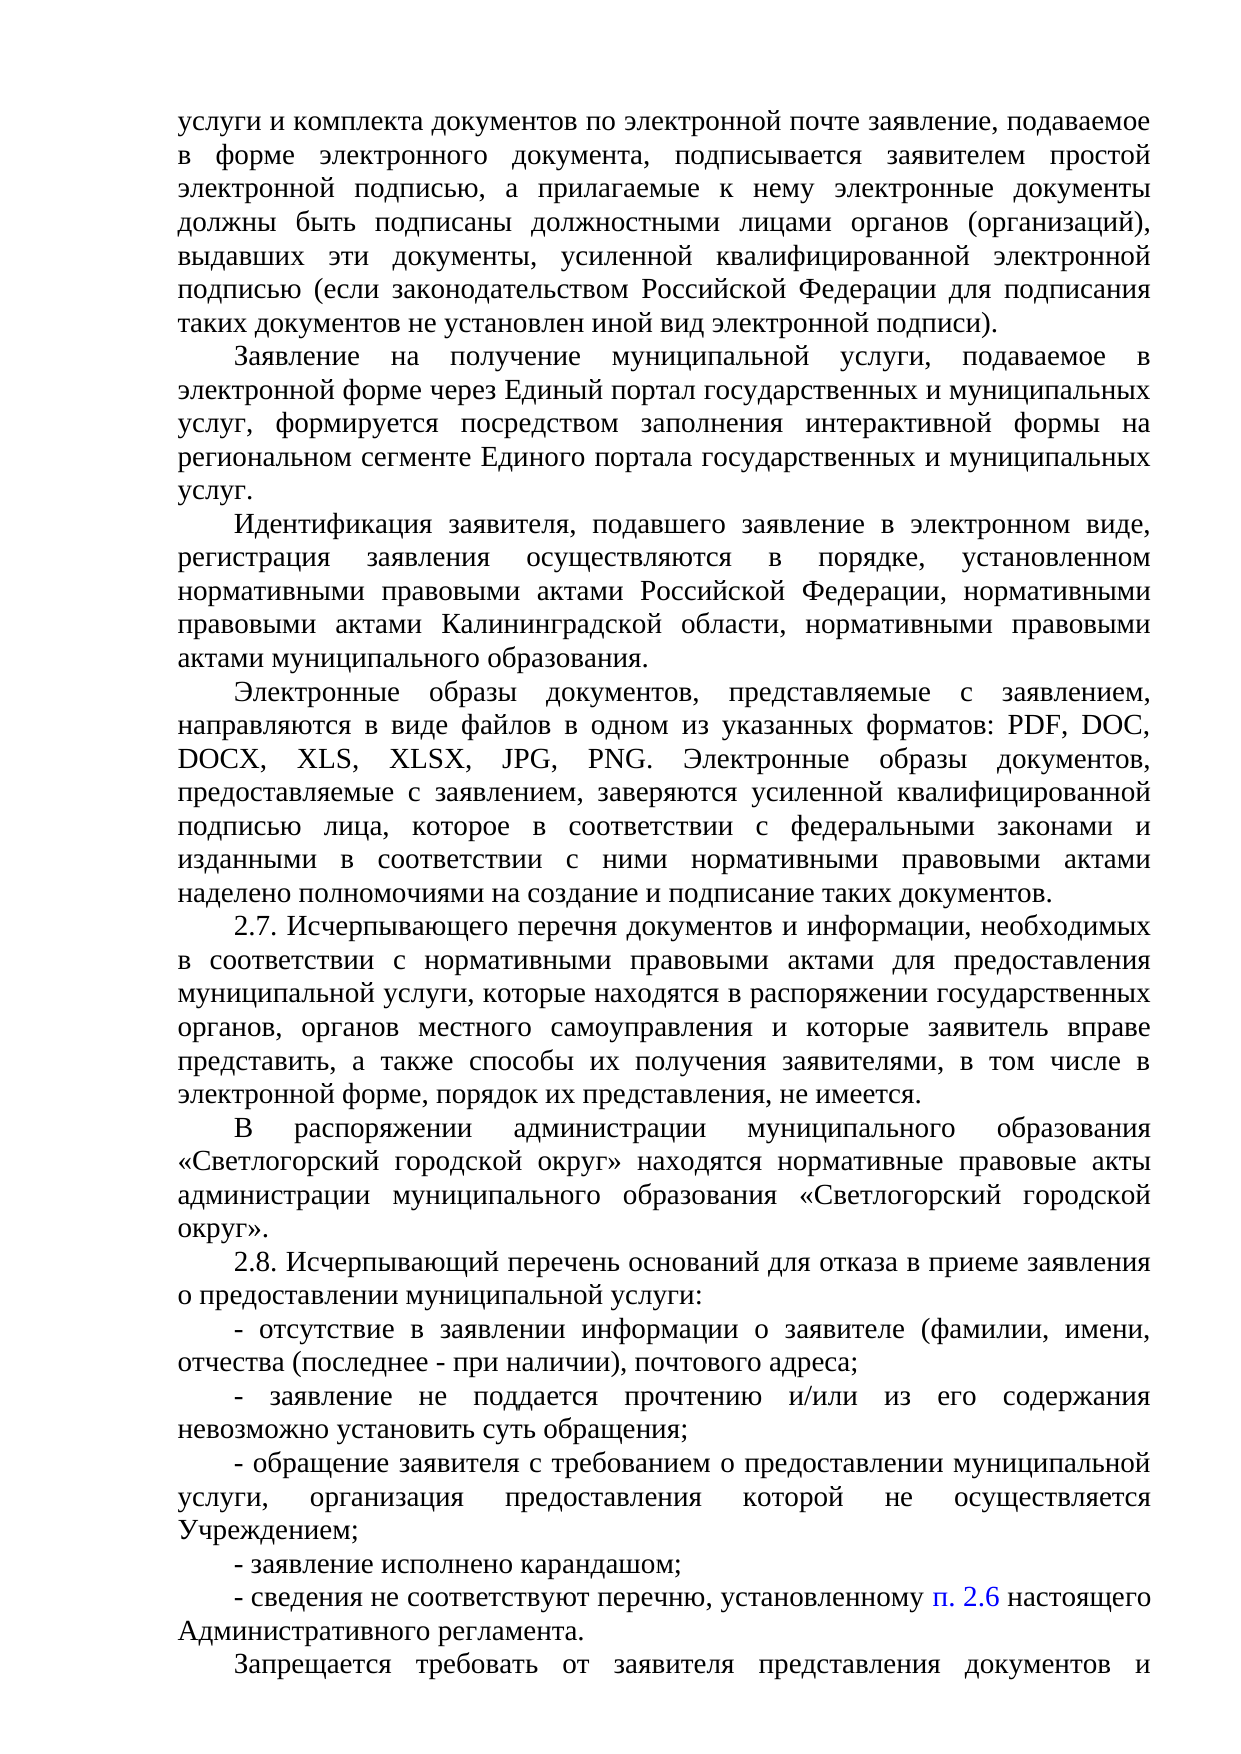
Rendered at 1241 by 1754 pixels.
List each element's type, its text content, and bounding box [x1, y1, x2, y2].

text 2.8. Исчерпывающий перечень оснований для отказа в приеме заявления о предоставлении муниципальной услуги: [177, 1244, 1152, 1311]
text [177, 103, 1152, 338]
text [177, 1646, 1152, 1680]
text - обращение заявителя с требованием о предоставлении муниципальной услуги, организация предоставления которой не осуществляется Учреждением; [177, 1445, 1152, 1546]
text - заявление исполнено карандашом; [177, 1546, 1152, 1579]
text В распоряжении администрации муниципального образования «Светлогорский городской округ» находятся нормативные правовые акты администрации муниципального образования «Светлогорский городской округ». [177, 1110, 1152, 1244]
text - отсутствие в заявлении информации о заявителе (фамилии, имени, отчества (последнее - при наличии), почтового адреса; [177, 1311, 1152, 1378]
text Заявление на получение муниципальной услуги, подаваемое в электронной форме через Единый портал государственных и муниципальных услуг, формируется посредством заполнения интерактивной формы на региональном сегменте Единого портала государственных и муниципальных услуг. [177, 338, 1152, 506]
text 2.7. Исчерпывающего перечня документов и информации, необходимых в соответствии с нормативными правовыми актами для предоставления муниципальной услуги, которые находятся в распоряжении государственных органов, органов местного самоуправления и которые заявитель вправе представить, а также способы их получения заявителями, в том числе в электронной форме, порядок их представления, не имеется. [177, 908, 1152, 1110]
text Идентификация заявителя, подавшего заявление в электронном виде, регистрация заявления осуществляются в порядке, установленном нормативными правовыми актами Российской Федерации, нормативными правовыми актами Калининградской области, нормативными правовыми актами муниципального образования. [177, 506, 1152, 674]
text Электронные образы документов, представляемые с заявлением, направляются в виде файлов в одном из указанных форматов: PDF, DOC, DOCX, XLS, XLSX, JPG, PNG. Электронные образы документов, предоставляемые с заявлением, заверяются усиленной квалифицированной подписью лица, которое в соответствии с федеральными законами и изданными в соответствии с ними нормативными правовыми актами наделено полномочиями на создание и подписание таких документов. [177, 674, 1152, 908]
text - заявление не поддается прочтению и/или из его содержания невозможно установить суть обращения; [177, 1378, 1152, 1445]
text - сведения не соответствуют перечню, установленному п. 2.6 настоящего Административного регламента. [177, 1579, 1152, 1646]
